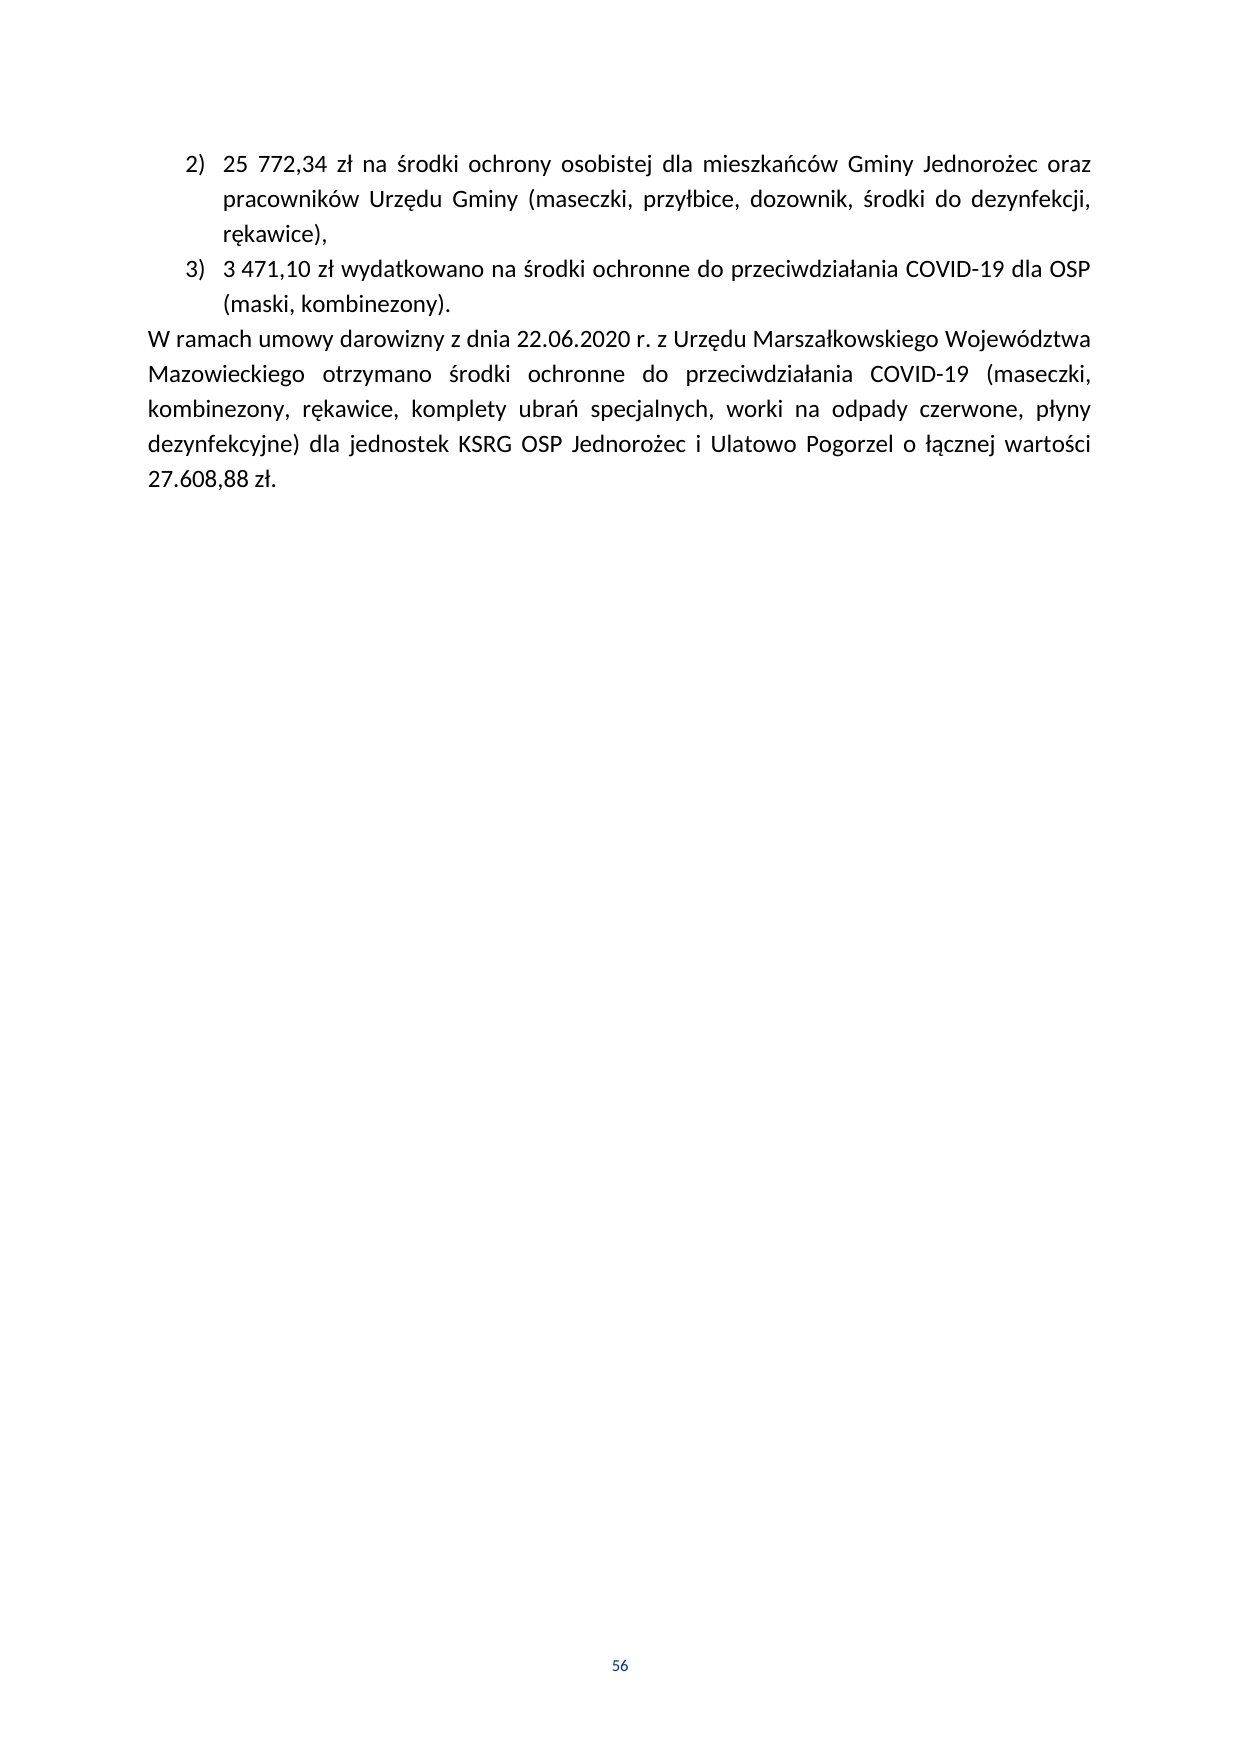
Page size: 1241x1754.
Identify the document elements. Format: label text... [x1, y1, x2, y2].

text W ramach umowy darowizny z dnia 22.06.2020 r. z Urzędu Marszałkowskiego Województwa Mazowieckiego otrzymano środki ochronne do przeciwdziałania COVID-19 (maseczki, kombinezony, rękawice, komplety ubrań specjalnych, worki na odpady czerwone, płyny dezynfekcyjne) dla jednostek KSRG OSP Jednorożec i Ulatowo Pogorzel o łącznej wartości 27.608,88 zł. [148, 323, 1092, 493]
list 3 471,10 zł wydatkowano na środki ochronne do przeciwdziałania COVID-19 dla OSP (maski, kombinezony). [185, 253, 1092, 318]
list 25 772,34 zł na środki ochrony osobistej dla mieszkańców Gminy Jednorożec oraz pracowników Urzędu Gminy (maseczki, przyłbice, dozownik, środki do dezynfekcji, rękawice), [185, 148, 1092, 248]
